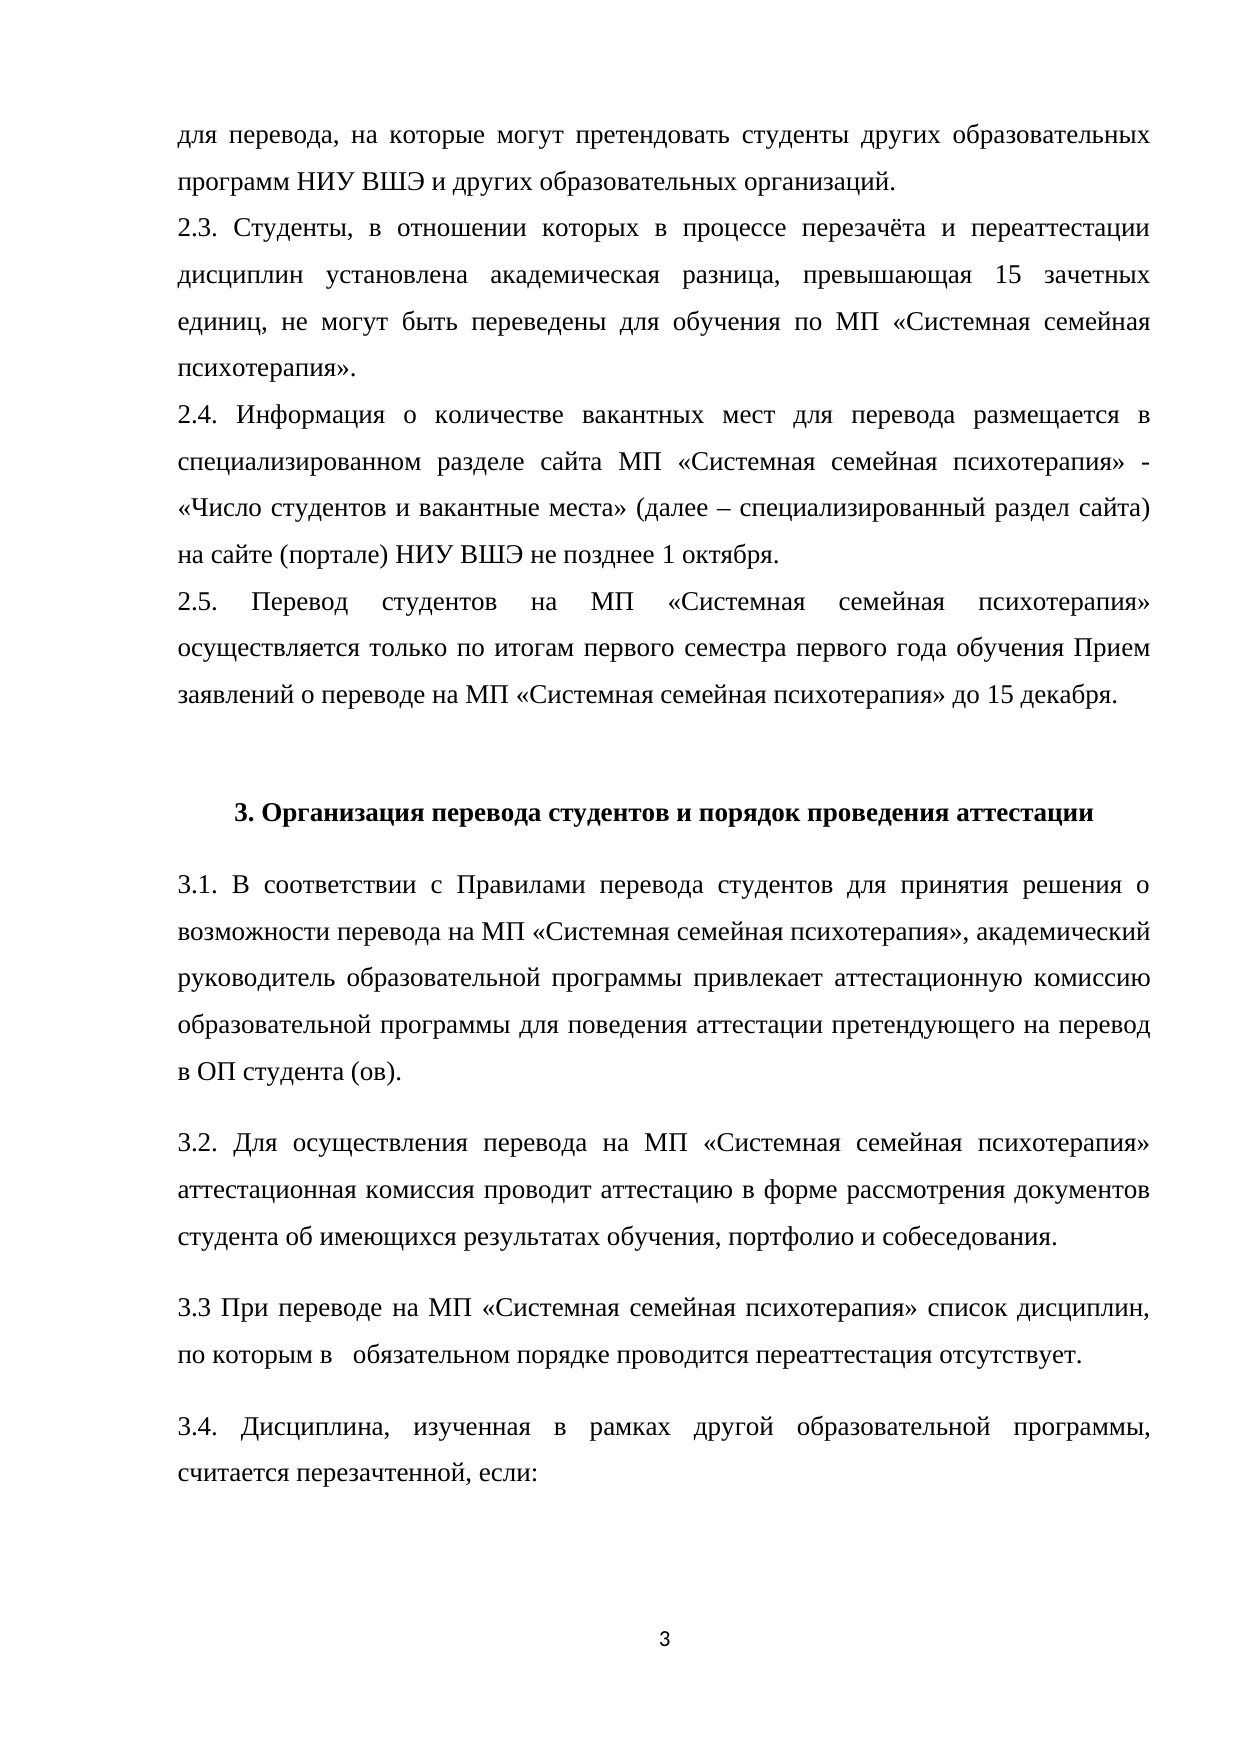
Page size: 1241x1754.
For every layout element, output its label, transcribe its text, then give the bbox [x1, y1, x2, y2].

text 2.3. Студенты, в отношении которых в процессе перезачёта и переаттестации дисциплин установлена академическая разница, превышающая 15 зачетных единиц, не могут быть переведены для обучения по МП «Системная семейная психотерапия». [177, 211, 1152, 383]
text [177, 118, 1152, 196]
text 2.4. Информация о количестве вакантных мест для перевода размещается в специализированном разделе сайта МП «Системная семейная психотерапия» - «Число студентов и вакантные места» (далее – специализированный раздел сайта) на сайте (портале) НИУ ВШЭ не позднее 1 октября. [177, 398, 1152, 569]
text 3.2. Для осуществления перевода на МП «Системная семейная психотерапия» аттестационная комиссия проводит аттестацию в форме рассмотрения документов студента об имеющихся результатах обучения, портфолио и собеседования. [177, 1126, 1152, 1251]
text 3. Организация перевода студентов и порядок проведения аттестации [177, 796, 1152, 828]
text 2.5. Перевод студентов на МП «Системная семейная психотерапия» осуществляется только по итогам первого семестра первого года обучения Прием заявлений о переводе на МП «Системная семейная психотерапия» до 15 декабря. [177, 585, 1152, 709]
text 3.3 При переводе на МП «Системная семейная психотерапия» список дисциплин, по которым в обязательном порядке проводится переаттестация отсутствует. [177, 1291, 1152, 1369]
text 3.1. В соответствии с Правилами перевода студентов для принятия решения о возможности перевода на МП «Системная семейная психотерапия», академический руководитель образовательной программы привлекает аттестационную комиссию образовательной программы для поведения аттестации претендующего на перевод в ОП студента (ов). [177, 868, 1152, 1086]
text 3.4. Дисциплина, изученная в рамках другой образовательной программы, считается перезачтенной, если: [177, 1410, 1152, 1488]
